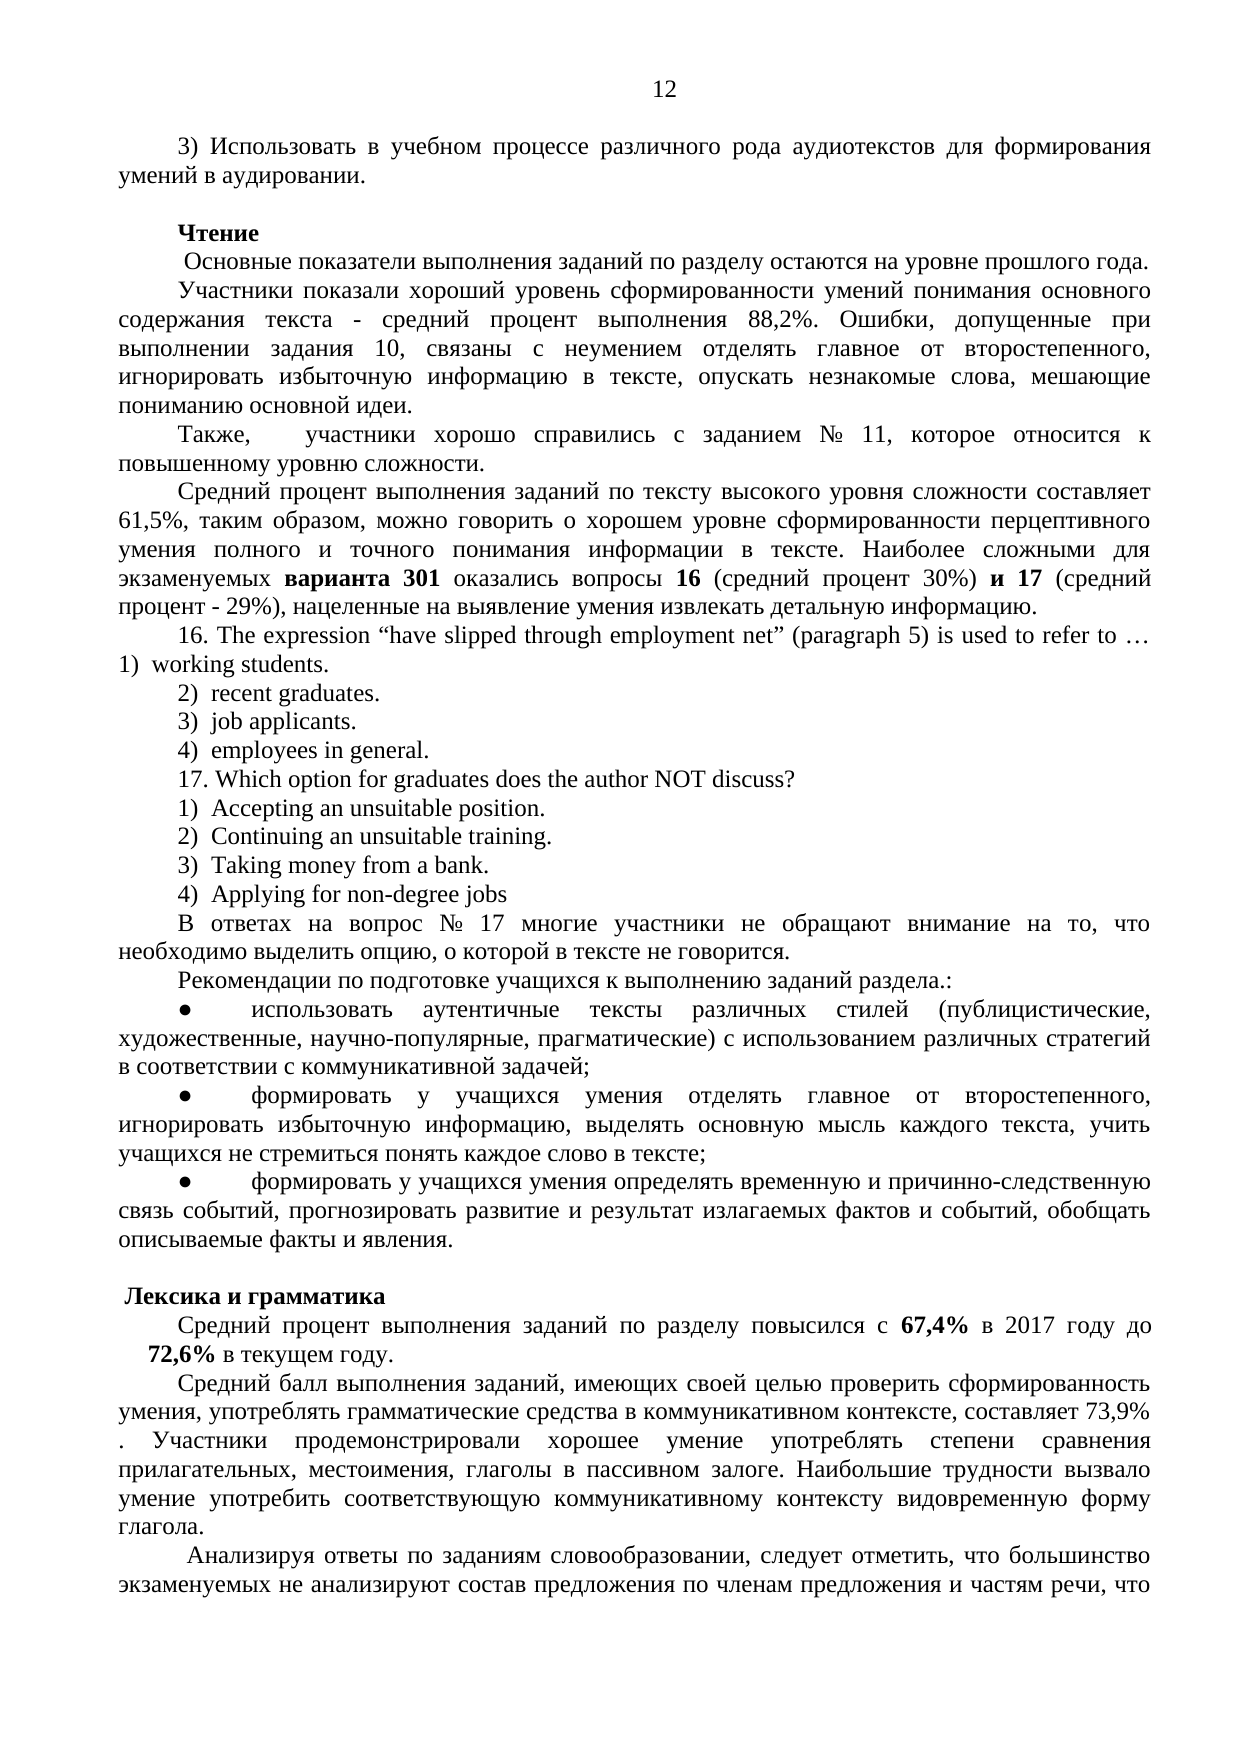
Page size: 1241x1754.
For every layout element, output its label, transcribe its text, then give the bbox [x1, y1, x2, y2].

text 16. The expression “have slipped through employment net” (paragraph 5) is used to refer to … 1) working students. [118, 620, 1152, 678]
text 1) Accepting an unsuitable position. [118, 793, 1152, 821]
list формировать у учащихся умения определять временную и причинно-следственную связь событий, прогнозировать развитие и результат излагаемых фактов и событий, обобщать описываемые факты и явления. [118, 1166, 1152, 1253]
text Лексика и грамматика [118, 1281, 1167, 1310]
text 3) Использовать в учебном процессе различного рода аудиотекстов для формирования умений в аудировании. [118, 131, 1152, 189]
text 3) job applicants. [118, 706, 1152, 735]
text Средний балл выполнения заданий, имеющих своей целью проверить сформированность умения, употреблять грамматические средства в коммуникативном контексте, составляет 73,9% . Участники продемонстрировали хорошее умение употреблять степени сравнения прилагательных, местоимения, глаголы в пассивном залоге. Наибольшие трудности вызвало умение употребить соответствующую коммуникативному контексту видовременную форму глагола. [118, 1368, 1152, 1540]
text Средний процент выполнения заданий по разделу повысился с 67,4% в 2017 году до 72,6% в текущем году. [148, 1310, 1152, 1368]
list формировать у учащихся умения отделять главное от второстепенного, игнорировать избыточную информацию, выделять основную мысль каждого текста, учить учащихся не стремиться понять каждое слово в тексте; [118, 1080, 1152, 1166]
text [118, 1540, 1152, 1598]
text 2) Continuing an unsuitable training. [118, 821, 1152, 850]
text 4) Applying for non-degree jobs [118, 879, 1152, 908]
text Чтение [118, 218, 1152, 246]
text 2) recent graduates. [118, 678, 1152, 706]
text 4) employees in general. [118, 735, 1152, 764]
text Рекомендации по подготовке учащихся к выполнению заданий раздела.: [118, 965, 1152, 994]
text 17. Which option for graduates does the author NOT discuss? [118, 764, 1152, 793]
text Основные показатели выполнения заданий по разделу остаются на уровне прошлого года. [118, 246, 1152, 275]
text Участники показали хороший уровень сформированности умений понимания основного содержания текста - средний процент выполнения 88,2%. Ошибки, допущенные при выполнении задания 10, связаны с неумением отделять главное от второстепенного, игнорировать избыточную информацию в тексте, опускать незнакомые слова, мешающие пониманию основной идеи. [118, 275, 1152, 419]
text В ответах на вопрос № 17 многие участники не обращают внимание на то, что необходимо выделить опцию, о которой в тексте не говорится. [118, 908, 1152, 965]
text 3) Taking money from a bank. [118, 850, 1152, 879]
text Также, участники хорошо справились с заданием № 11, которое относится к повышенному уровню сложности. [118, 419, 1152, 476]
text Средний процент выполнения заданий по тексту высокого уровня сложности составляет 61,5%, таким образом, можно говорить о хорошем уровне сформированности перцептивного умения полного и точного понимания информации в тексте. Наиболее сложными для экзаменуемых варианта 301 оказались вопросы 16 (средний процент 30%) и 17 (средний процент - 29%), нацеленные на выявление умения извлекать детальную информацию. [118, 476, 1152, 620]
list использовать аутентичные тексты различных стилей (публицистические, художественные, научно-популярные, прагматические) с использованием различных стратегий в соответствии с коммуникативной задачей; [118, 994, 1152, 1080]
